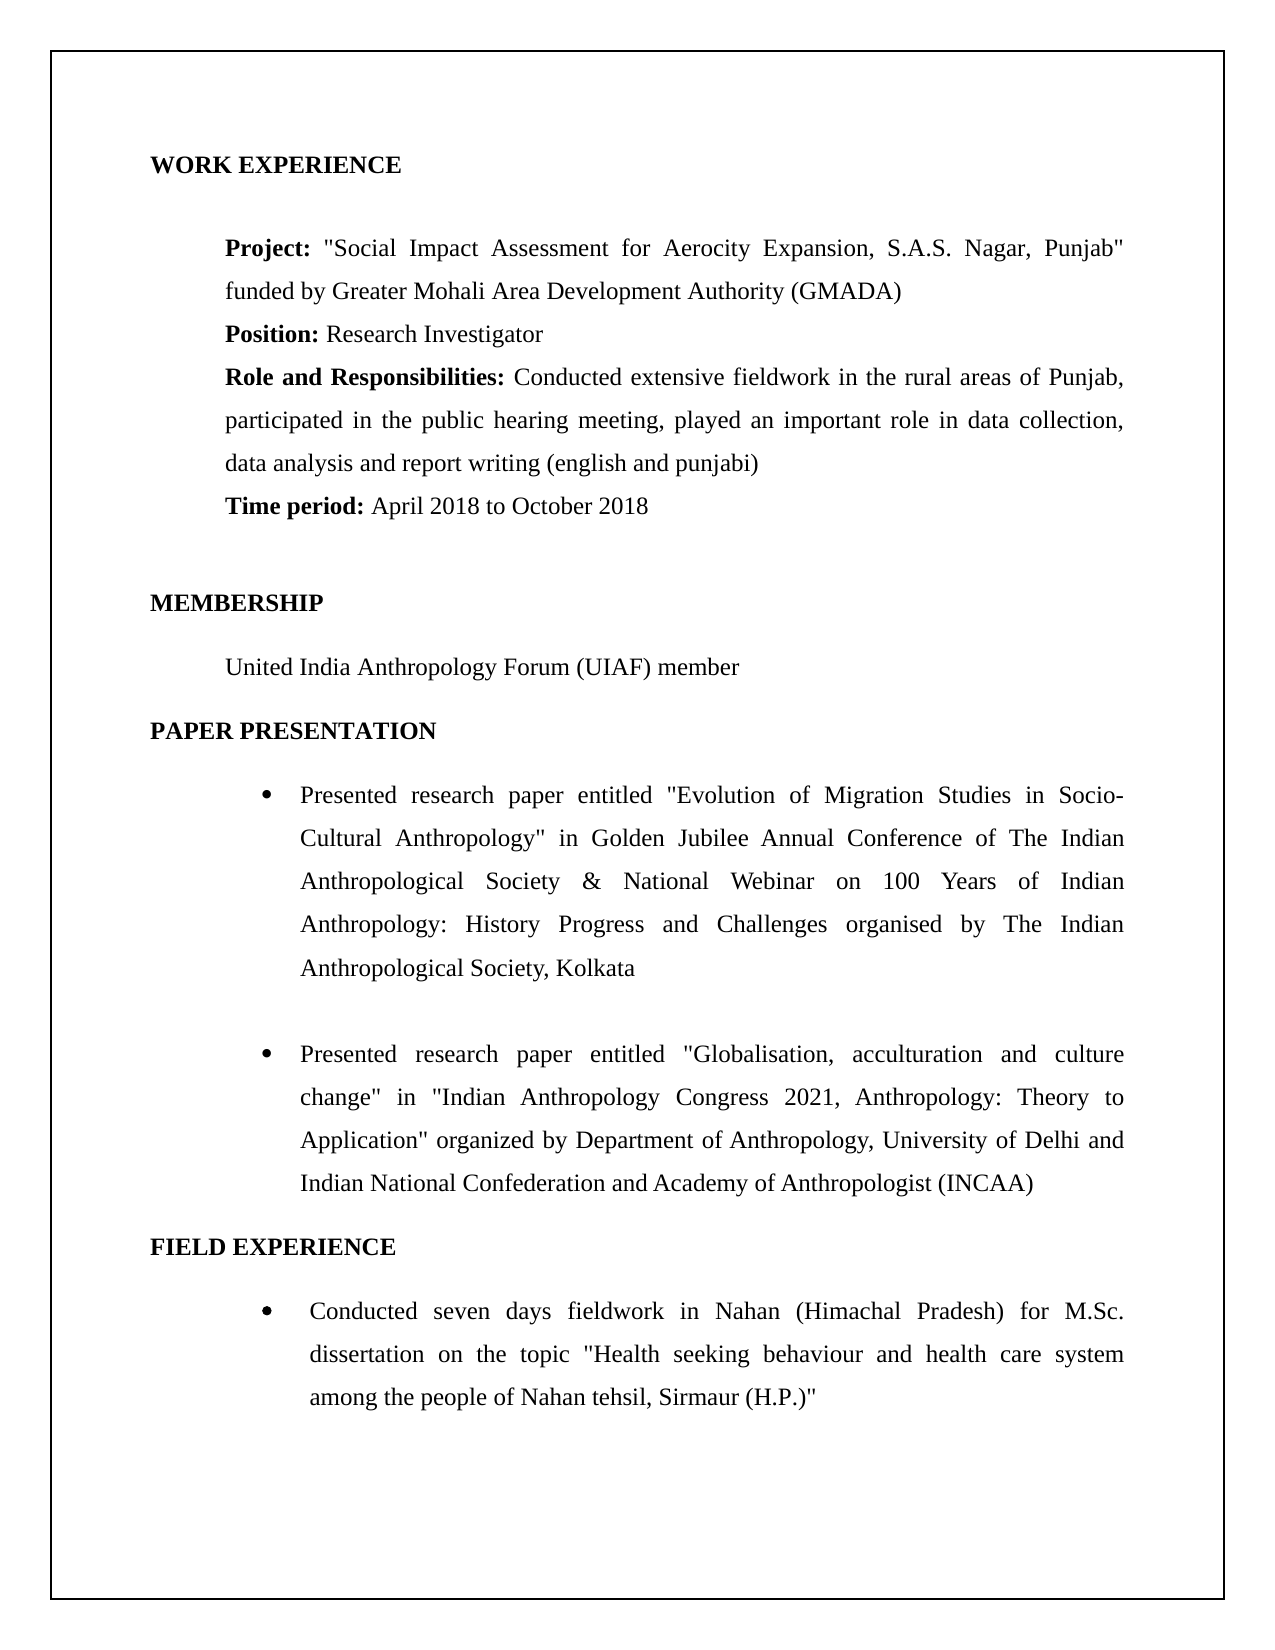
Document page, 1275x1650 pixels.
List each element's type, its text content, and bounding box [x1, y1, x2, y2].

text PAPER PRESENTATION [150, 716, 1125, 745]
list Project: "Social Impact Assessment for Aerocity Expansion, S.A.S. Nagar, Punjab" funded by Greater Mohali Area Development Authority (GMADA) [225, 233, 1125, 304]
text FIELD EXPERIENCE [150, 1232, 1125, 1261]
text MEMBERSHIP [150, 588, 1125, 617]
list Time period: April 2018 to October 2018 [225, 491, 1125, 520]
list Presented research paper entitled "Evolution of Migration Studies in Socio-Cultural Anthropology" in Golden Jubilee Annual Conference of The Indian Anthropological Society & National Webinar on 100 Years of Indian Anthropology: History Progress and Challenges organised by The Indian Anthropological Society, Kolkata [262, 780, 1125, 981]
text WORK EXPERIENCE [150, 150, 1125, 179]
list Presented research paper entitled "Globalisation, acculturation and culture change" in "Indian Anthropology Congress 2021, Anthropology: Theory to Application" organized by Department of Anthropology, University of Delhi and Indian National Confederation and Academy of Anthropologist (INCAA) [262, 1039, 1125, 1197]
list Position: Research Investigator [225, 319, 1125, 348]
list United India Anthropology Forum (UIAF) member [225, 652, 1125, 681]
list Role and Responsibilities: Conducted extensive fieldwork in the rural areas of Punjab, participated in the public hearing meeting, played an important role in data collection, data analysis and report writing (english and punjabi) [225, 362, 1125, 477]
list Conducted seven days fieldwork in Nahan (Himachal Pradesh) for M.Sc. dissertation on the topic "Health seeking behaviour and health care system among the people of Nahan tehsil, Sirmaur (H.P.)" [262, 1296, 1125, 1411]
